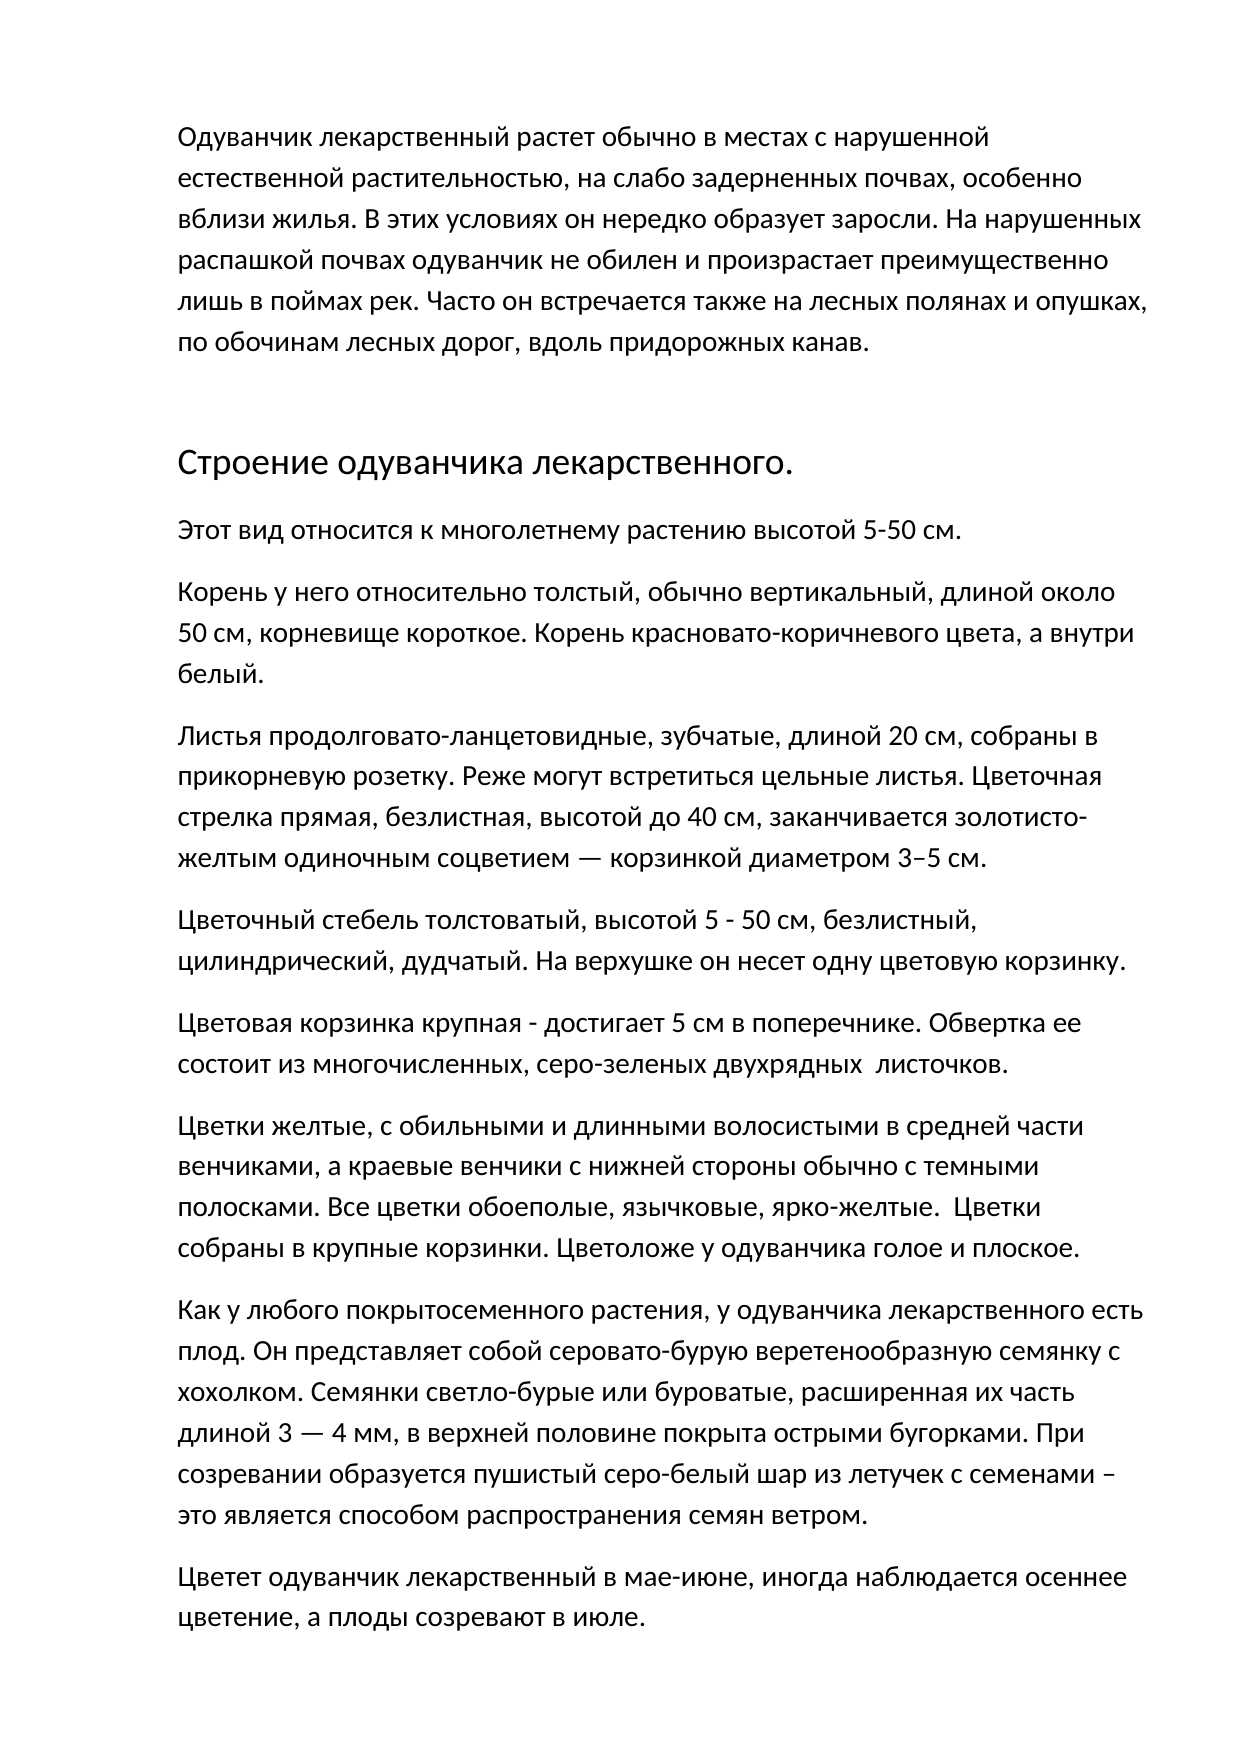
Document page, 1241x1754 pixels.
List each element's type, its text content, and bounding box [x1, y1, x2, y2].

text Цветет одуванчик лекарственный в мае-июне, иногда наблюдается осеннее цветение, а плоды созревают в июле. [177, 1558, 1152, 1634]
text Как у любого покрытосеменного растения, у одуванчика лекарственного есть плод. Он представляет собой серовато-бурую веретенообразную семянку с хохолком. Семянки светло-бурые или буроватые, расширенная их часть длиной 3 — 4 мм, в верхней половине покрыта острыми бугорками. При созревании образуется пушистый серо-белый шар из летучек с семенами – это является способом распространения семян ветром. [177, 1291, 1152, 1531]
text Цветочный стебель толстоватый, высотой 5 - 50 см, безлистный, цилиндрический, дудчатый. На верхушке он несет одну цветовую корзинку. [177, 901, 1152, 978]
text Этот вид относится к многолетнему растению высотой 5-50 см. [177, 511, 1152, 547]
text Одуванчик лекарственный растет обычно в местах с нарушенной естественной растительностью, на слабо задерненных почвах, особенно вблизи жилья. В этих условиях он нередко образует заросли. На нарушенных распашкой почвах одуванчик не обилен и произрастает преимущественно лишь в поймах рек. Часто он встречается также на лесных полянах и опушках, по обочинам лесных дорог, вдоль придорожных канав. [177, 118, 1152, 358]
text Цветки желтые, с обильными и длинными волосистыми в средней части венчиками, а краевые венчики с нижней стороны обычно с темными полосками. Все цветки обоеполые, язычковые, ярко-желтые. Цветки собраны в крупные корзинки. Цветоложе у одуванчика голое и плоское. [177, 1107, 1152, 1265]
text Корень у него относительно толстый, обычно вертикальный, длиной около 50 см, корневище короткое. Корень красновато-коричневого цвета, а внутри белый. [177, 573, 1152, 690]
text Цветовая корзинка крупная - достигает 5 см в поперечнике. Обвертка ее состоит из многочисленных, серо-зеленых двухрядных листочков. [177, 1004, 1152, 1080]
text Листья продолговато-ланцетовидные, зубчатые, длиной 20 см, собраны в прикорневую розетку. Реже могут встретиться цельные листья. Цветочная стрелка прямая, безлистная, высотой до 40 см, заканчивается золотисто-желтым одиночным соцветием — корзинкой диаметром 3–5 см. [177, 717, 1152, 875]
text Строение одуванчика лекарственного. [177, 438, 1152, 483]
